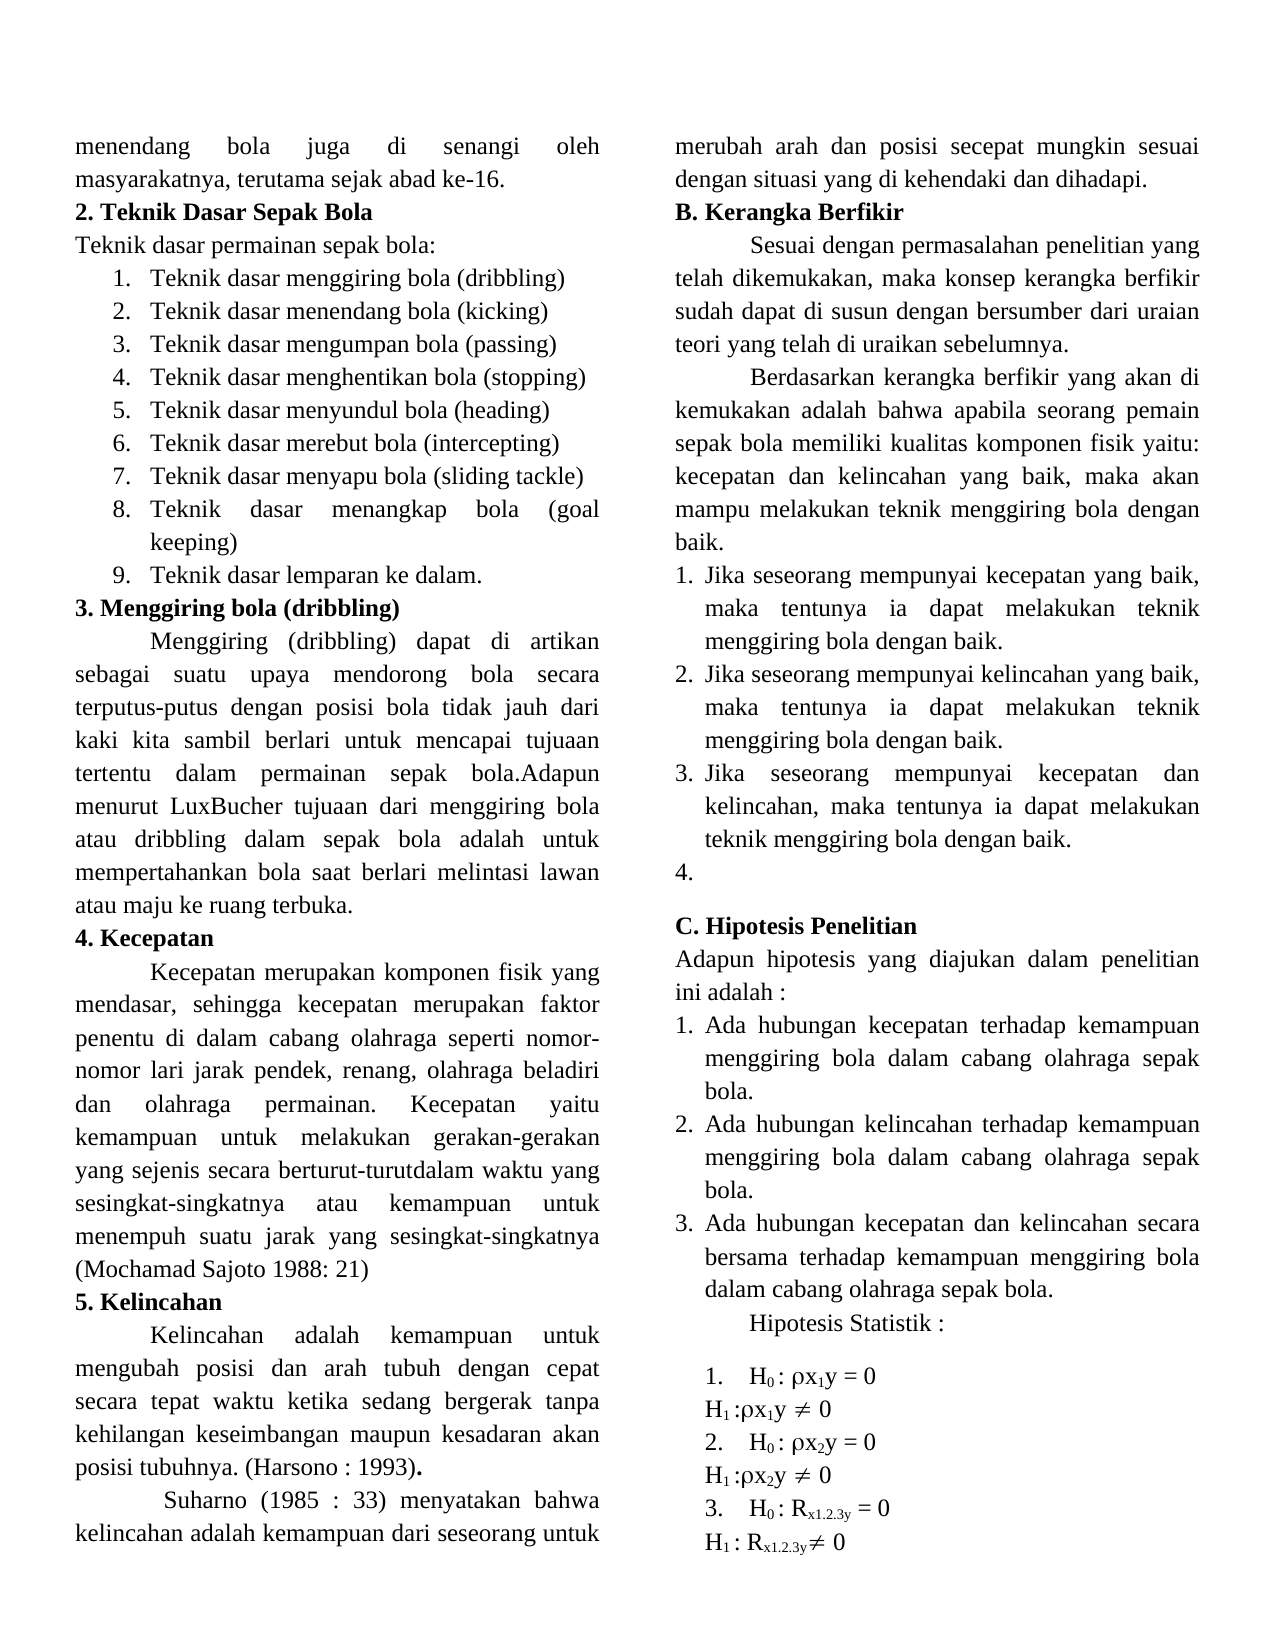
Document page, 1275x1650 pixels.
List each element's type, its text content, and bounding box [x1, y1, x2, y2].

list H0 : Rx1.2.3y = 0 [704, 1493, 1200, 1522]
text H1 :x2y 0 [704, 1461, 1200, 1489]
list Jika seseorang mempunyai kecepatan yang baik, maka tentunya ia dapat melakukan teknik menggiring bola dengan baik. [675, 560, 1200, 655]
list Kelincahan adalah kemampuan untuk mengubah posisi dan arah tubuh dengan cepat secara tepat waktu ketika sedang bergerak tanpa kehilangan keseimbangan maupun kesadaran akan posisi tubuhnya. (Harsono : 1993). [75, 1320, 600, 1481]
list Suharno (1985 : 33) menyatakan bahwa kelincahan adalah kemampuan dari seseorang untuk merubah arah dan posisi secepat mungkin sesuai dengan situasi yang di kehendaki dan dihadapi. [75, 1485, 600, 1547]
list Suharno (1985 : 33) menyatakan bahwa kelincahan adalah kemampuan dari seseorang untuk merubah arah dan posisi secepat mungkin sesuai dengan situasi yang di kehendaki dan dihadapi. [675, 131, 1200, 193]
text C. Hipotesis Penelitian [675, 911, 1200, 940]
list Ada hubungan kecepatan dan kelincahan secara bersama terhadap kemampuan menggiring bola dalam cabang olahraga sepak bola. [675, 1208, 1200, 1303]
text Adapun hipotesis yang diajukan dalam penelitian ini adalah : [675, 944, 1200, 1006]
list Kecepatan merupakan komponen fisik yang mendasar, sehingga kecepatan merupakan faktor penentu di dalam cabang olahraga seperti nomor-nomor lari jarak pendek, renang, olahraga beladiri dan olahraga permainan. Kecepatan yaitu kemampuan untuk melakukan gerakan-gerakan yang sejenis secara berturut-turutdalam waktu yang sesingkat-singkatnya atau kemampuan untuk menempuh suatu jarak yang sesingkat-singkatnya (Mochamad Sajoto 1988: 21) [75, 957, 600, 1282]
list Hipotesis Statistik : [749, 1308, 1200, 1336]
list Jika seseorang mempunyai kelincahan yang baik, maka tentunya ia dapat melakukan teknik menggiring bola dengan baik. [675, 659, 1200, 754]
text Teknik dasar permainan sepak bola: [75, 230, 600, 259]
list 4. Kecepatan [75, 923, 600, 952]
list Teknik dasar menggiring bola (dribbling) [112, 263, 600, 292]
text Menggiring (dribbling) dapat di artikan sebagai suatu upaya mendorong bola secara terputus-putus dengan posisi bola tidak jauh dari kaki kita sambil berlari untuk mencapai tujuaan tertentu dalam permainan sepak bola.Adapun menurut LuxBucher tujuaan dari menggiring bola atau dribbling dalam sepak bola adalah untuk mempertahankan bola saat berlari melintasi lawan atau maju ke ruang terbuka. [75, 626, 600, 919]
list Teknik dasar mengumpan bola (passing) [112, 329, 600, 358]
list Teknik dasar menyundul bola (heading) [112, 395, 600, 424]
list 3. Menggiring bola (dribbling) [75, 593, 600, 622]
list H0 : x2y = 0 [704, 1427, 1200, 1456]
list Teknik dasar menendang bola (kicking) [112, 296, 600, 325]
list Kerangka Berfikir [675, 197, 1200, 226]
text Sesuai dengan permasalahan penelitian yang telah dikemukakan, maka konsep kerangka berfikir sudah dapat di susun dengan bersumber dari uraian teori yang telah di uraikan sebelumnya. [675, 230, 1200, 358]
list Teknik dasar menangkap bola (goal keeping) [112, 494, 600, 556]
list Teknik dasar menghentikan bola (stopping) [112, 362, 600, 391]
list Ada hubungan kelincahan terhadap kemampuan menggiring bola dalam cabang olahraga sepak bola. [675, 1109, 1200, 1204]
text Berdasarkan kerangka berfikir yang akan di kemukakan adalah bahwa apabila seorang pemain sepak bola memiliki kualitas komponen fisik yaitu: kecepatan dan kelincahan yang baik, maka akan mampu melakukan teknik menggiring bola dengan baik. [675, 362, 1200, 556]
list Teknik dasar merebut bola (intercepting) [112, 428, 600, 457]
list Jika seseorang mempunyai kecepatan dan kelincahan, maka tentunya ia dapat melakukan teknik menggiring bola dengan baik. [675, 758, 1200, 853]
list Teknik dasar lemparan ke dalam. [112, 560, 600, 589]
list 5. Kelincahan [75, 1287, 600, 1316]
list Teknik dasar menyapu bola (sliding tackle) [112, 461, 600, 490]
list H0 : x1y = 0 [704, 1361, 1200, 1390]
text H1 : Rx1.2.3y 0 [704, 1527, 1200, 1555]
text 2. Teknik Dasar Sepak Bola [75, 197, 600, 226]
text H1 :x1y 0 [704, 1394, 1200, 1423]
list Ada hubungan kecepatan terhadap kemampuan menggiring bola dalam cabang olahraga sepak bola. [675, 1010, 1200, 1105]
